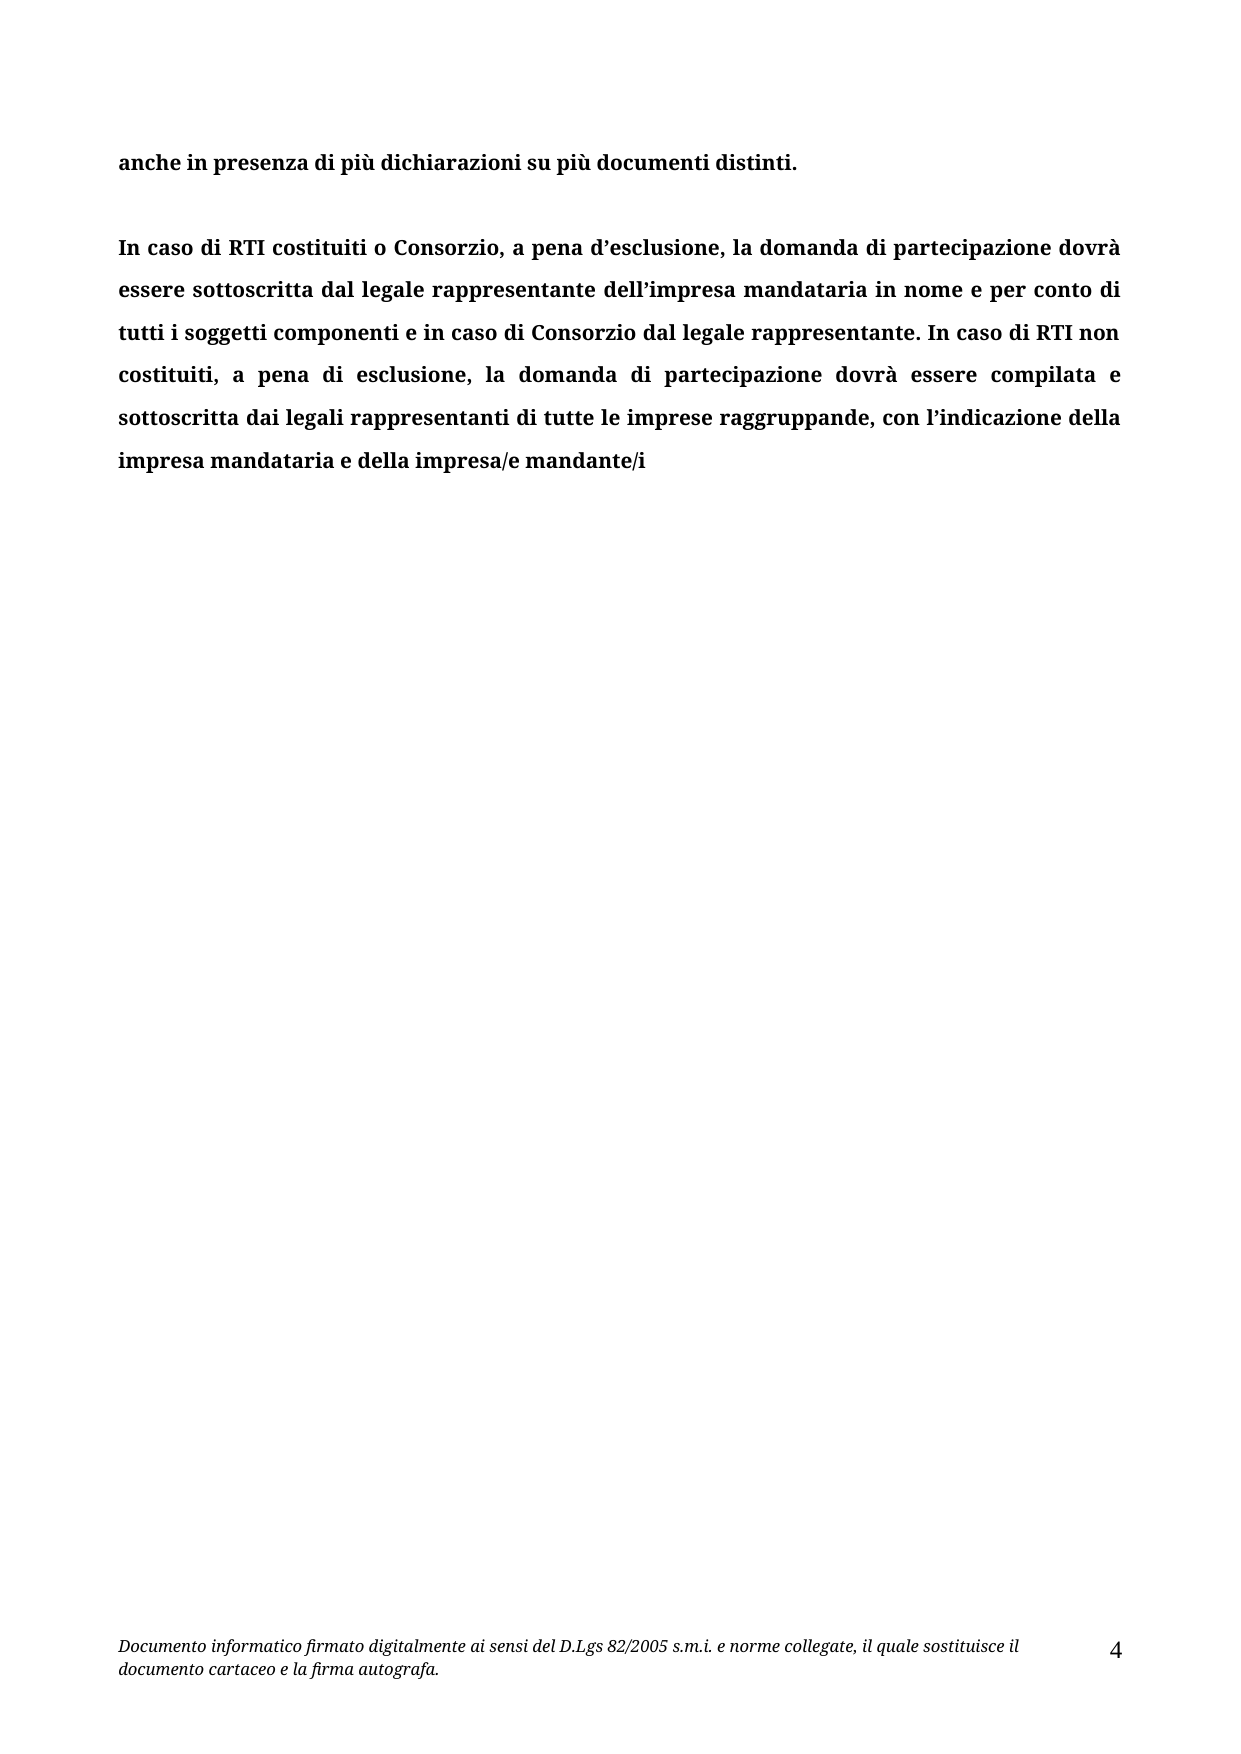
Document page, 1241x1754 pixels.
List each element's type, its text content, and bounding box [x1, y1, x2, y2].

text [118, 148, 1122, 176]
text In caso di RTI costituiti o Consorzio, a pena d’esclusione, la domanda di partecipazione dovrà essere sottoscritta dal legale rappresentante dell’impresa mandataria in nome e per conto di tutti i soggetti componenti e in caso di Consorzio dal legale rappresentante. In caso di RTI non costituiti, a pena di esclusione, la domanda di partecipazione dovrà essere compilata e sottoscritta dai legali rappresentanti di tutte le imprese raggruppande, con l’indicazione della impresa mandataria e della impresa/e mandante/i [118, 233, 1122, 474]
